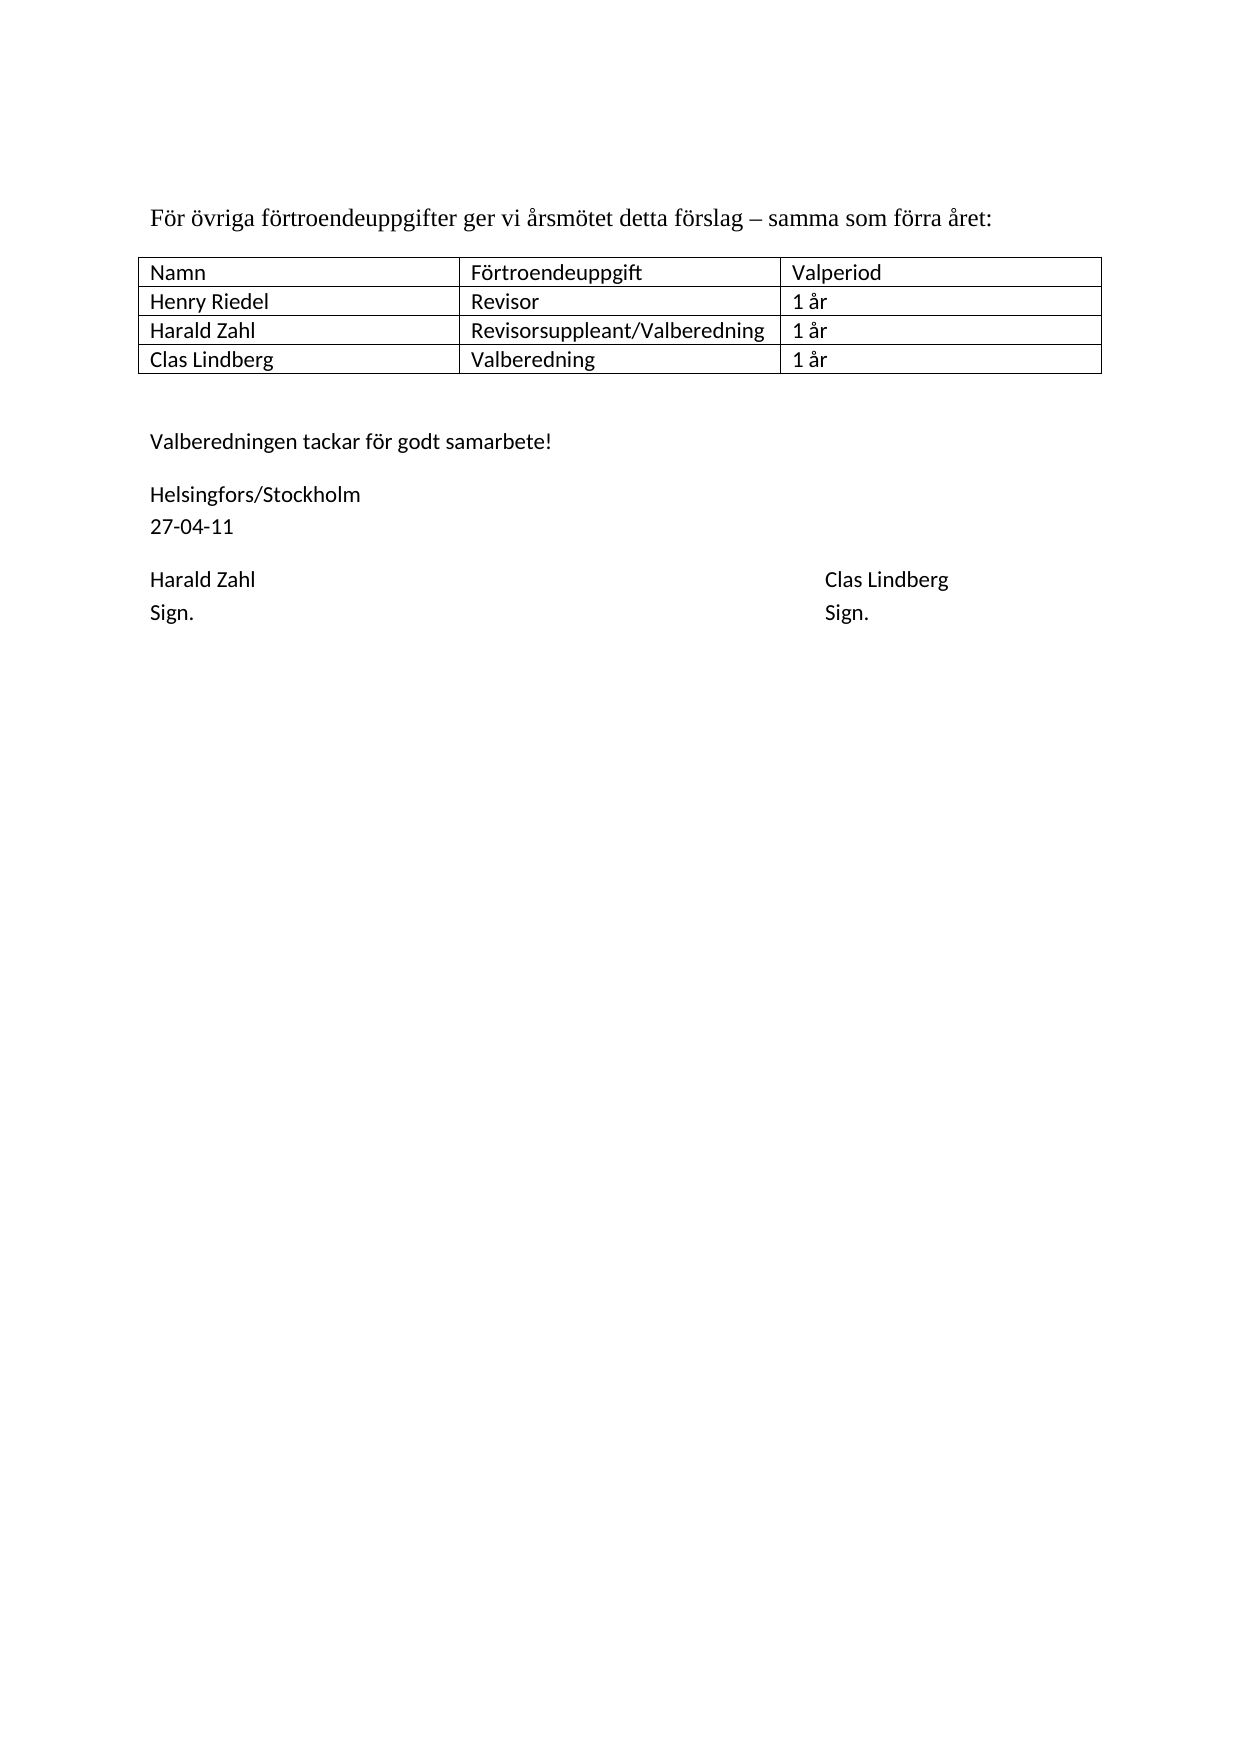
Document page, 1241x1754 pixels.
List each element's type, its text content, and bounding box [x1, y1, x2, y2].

table_header Förtroendeuppgift [460, 258, 780, 286]
table_header Namn [139, 258, 459, 286]
table_cell Henry Riedel [139, 287, 459, 315]
table_header Valperiod [781, 258, 1101, 286]
table_cell 1 år [781, 345, 1101, 373]
table_cell 1 år [781, 287, 1101, 315]
text För övriga förtroendeuppgifter ger vi årsmötet detta förslag – samma som förra året: [150, 203, 1090, 232]
text Harald Zahl Clas Lindberg Sign. Sign. [150, 565, 1090, 626]
table_cell Clas Lindberg [139, 345, 459, 373]
text Helsingfors/Stockholm 27-04-11 [150, 480, 1090, 540]
table_cell Harald Zahl [139, 316, 459, 344]
table_cell Revisor [460, 287, 780, 315]
text Valberedningen tackar för godt samarbete! [150, 427, 1090, 455]
table_cell Valberedning [460, 345, 780, 373]
table_cell 1 år [781, 316, 1101, 344]
table_cell Revisorsuppleant/Valberedning [460, 316, 780, 344]
